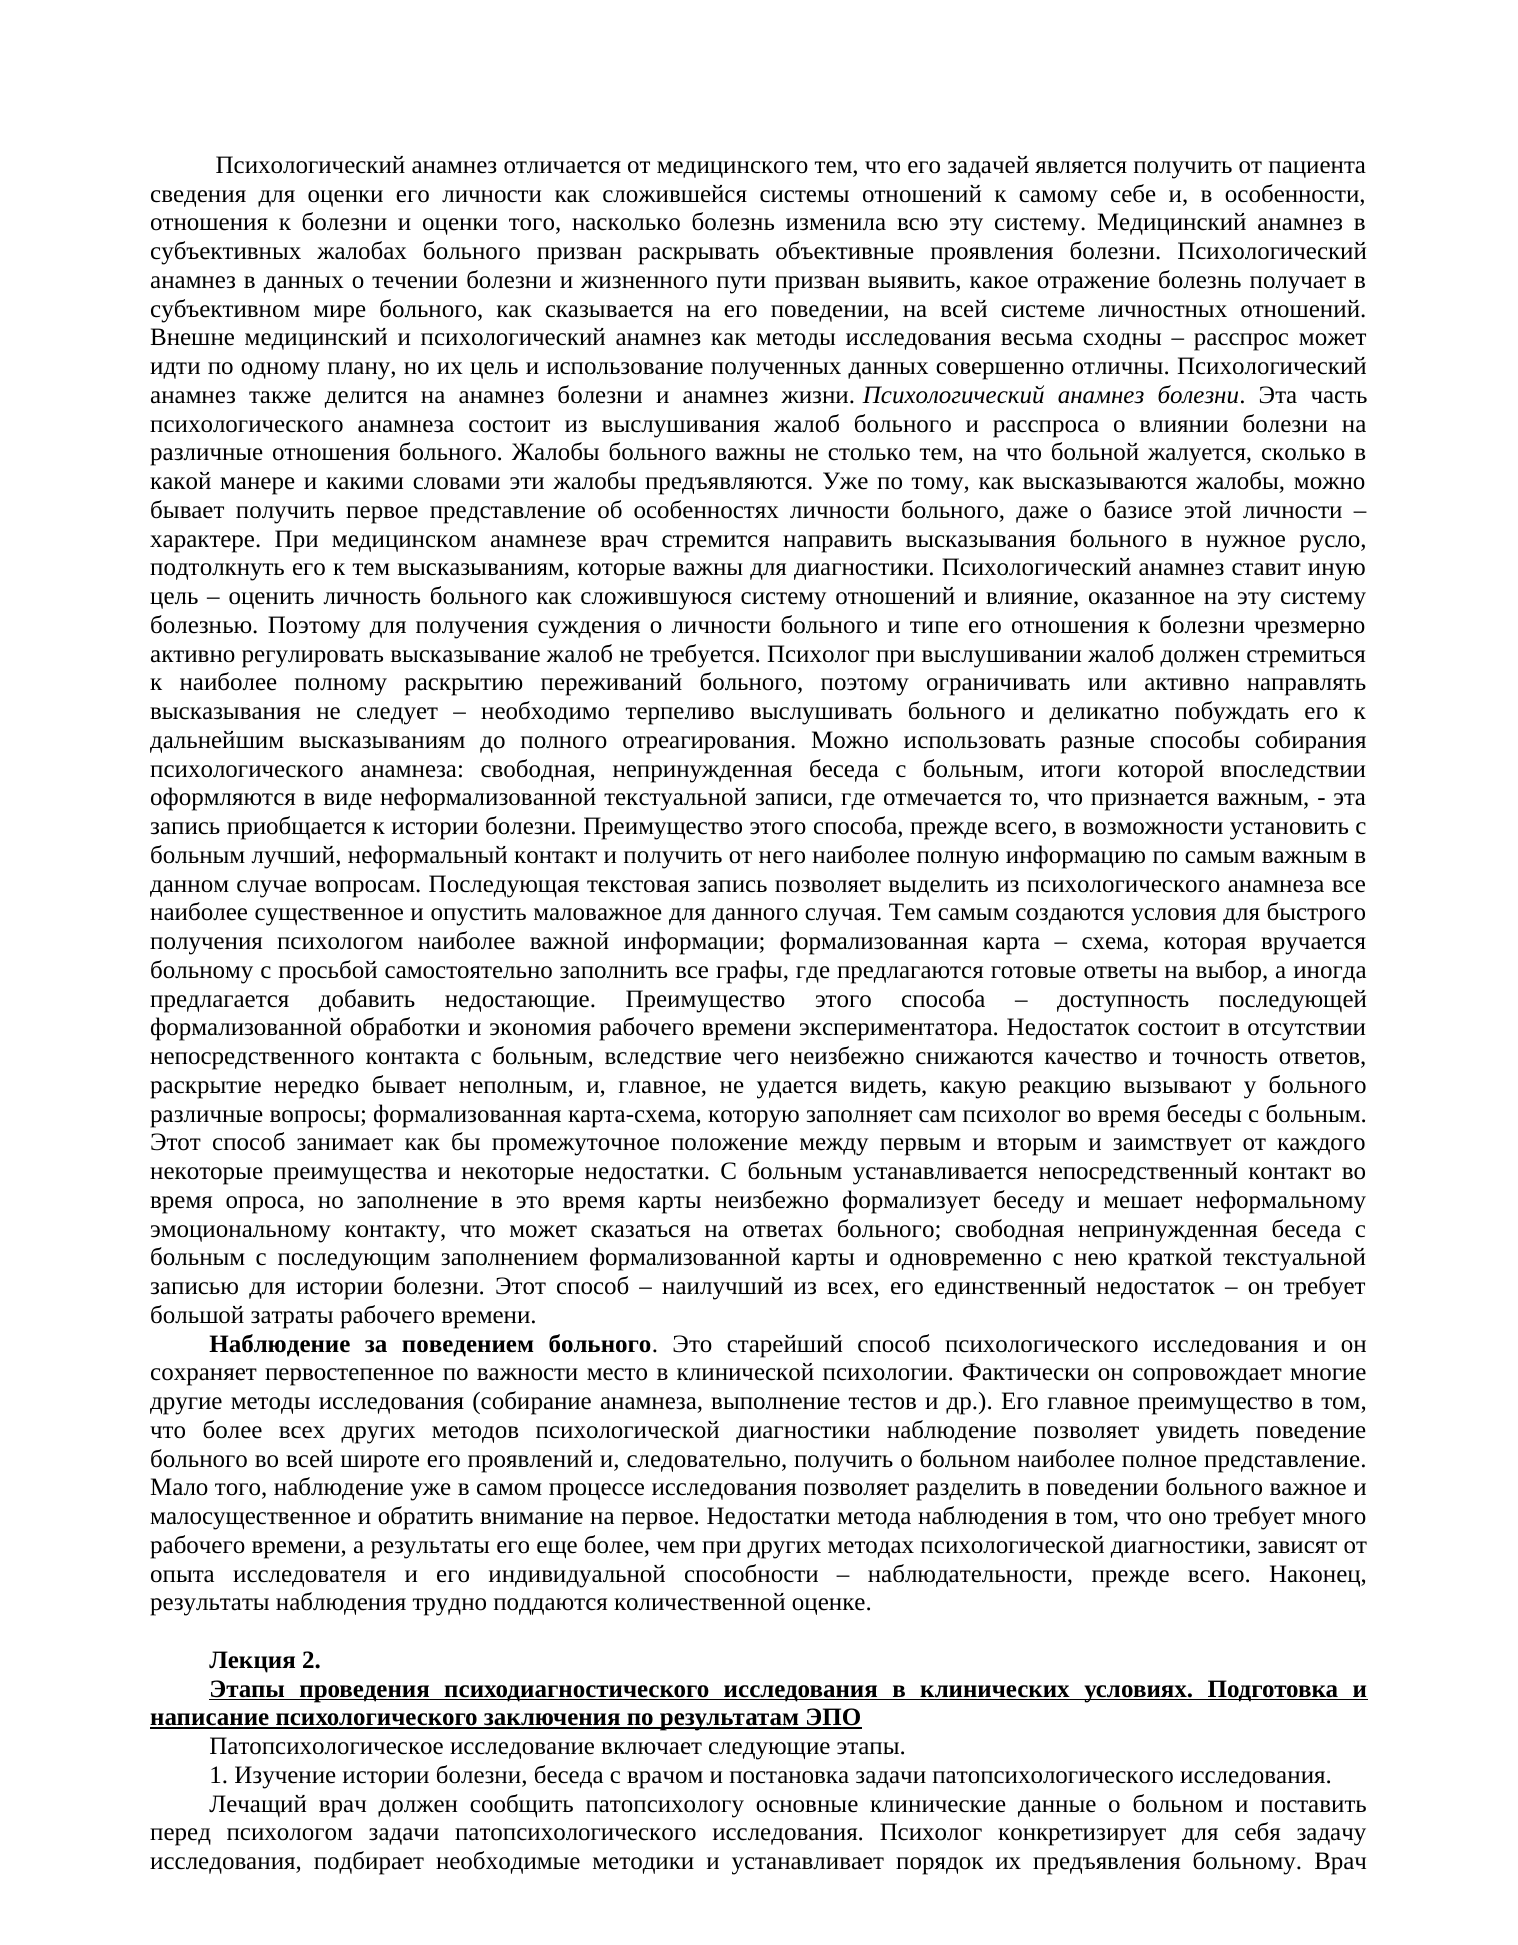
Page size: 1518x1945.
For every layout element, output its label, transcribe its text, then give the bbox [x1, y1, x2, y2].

text Этапы проведения психодиагностического исследования в клинических условиях. Подготовка и написание психологического заключения по результатам ЭПО [150, 1674, 1368, 1731]
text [150, 1789, 1368, 1875]
text 1. Изучение истории болезни, беседа с врачом и постановка задачи патопсихологического исследования. [150, 1760, 1368, 1789]
text Наблюдение за поведением больного. Это старейший способ психологического исследования и он сохраняет первостепенное по важности место в клинической психологии. Фактически он сопровождает многие другие методы исследования (собирание анамнеза, выполнение тестов и др.). Его главное преимущество в том, что более всех других методов психологической диагностики наблюдение позволяет увидеть поведение больного во всей широте его проявлений и, следовательно, получить о больном наиболее полное представление. Мало того, наблюдение уже в самом процессе исследования позволяет разделить в поведении больного важное и малосущественное и обратить внимание на первое. Недостатки метода наблюдения в том, что оно требует много рабочего времени, а результаты его еще более, чем при других методах психологической диагностики, зависят от опыта исследователя и его индивидуальной способности – наблюдательности, прежде всего. Наконец, результаты наблюдения трудно поддаются количественной оценке. [150, 1329, 1368, 1616]
text Патопсихологическое исследование включает следующие этапы. [150, 1731, 1368, 1760]
text Лекция 2. [150, 1645, 1368, 1674]
text Психологический анамнез отличается от медицинского тем, что его задачей является получить от пациента сведения для оценки его личности как сложившейся системы отношений к самому себе и, в особенности, отношения к болезни и оценки того, насколько болезнь изменила всю эту систему. Медицинский анамнез в субъективных жалобах больного призван раскрывать объективные проявления болезни. Психологический анамнез в данных о течении болезни и жизненного пути призван выявить, какое отражение болезнь получает в субъективном мире больного, как сказывается на его поведении, на всей системе личностных отношений. Внешне медицинский и психологический анамнез как методы исследования весьма сходны – расспрос может идти по одному плану, но их цель и использование полученных данных совершенно отличны. Психологический анамнез также делится на анамнез болезни и анамнез жизни. Психологический анамнез болезни. Эта часть психологического анамнеза состоит из выслушивания жалоб больного и расспроса о влиянии болезни на различные отношения больного. Жалобы больного важны не столько тем, на что больной жалуется, сколько в какой манере и какими словами эти жалобы предъявляются. Уже по тому, как высказываются жалобы, можно бывает получить первое представление об особенностях личности больного, даже о базисе этой личности – характере. При медицинском анамнезе врач стремится направить высказывания больного в нужное русло, подтолкнуть его к тем высказываниям, которые важны для диагностики. Психологический анамнез ставит иную цель – оценить личность больного как сложившуюся систему отношений и влияние, оказанное на эту систему болезнью. Поэтому для получения суждения о личности больного и типе его отношения к болезни чрезмерно активно регулировать высказывание жалоб не требуется. Психолог при выслушивании жалоб должен стремиться к наиболее полному раскрытию переживаний больного, поэтому ограничивать или активно направлять высказывания не следует – необходимо терпеливо выслушивать больного и деликатно побуждать его к дальнейшим высказываниям до полного отреагирования. Можно использовать разные способы собирания психологического анамнеза: свободная, непринужденная беседа с больным, итоги которой впоследствии оформляются в виде неформализованной текстуальной записи, где отмечается то, что признается важным, - эта запись приобщается к истории болезни. Преимущество этого способа, прежде всего, в возможности установить с больным лучший, неформальный контакт и получить от него наиболее полную информацию по самым важным в данном случае вопросам. Последующая текстовая запись позволяет выделить из психологического анамнеза все наиболее существенное и опустить маловажное для данного случая. Тем самым создаются условия для быстрого получения психологом наиболее важной информации; формализованная карта – схема, которая вручается больному с просьбой самостоятельно заполнить все графы, где предлагаются готовые ответы на выбор, а иногда предлагается добавить недостающие. Преимущество этого способа – доступность последующей формализованной обработки и экономия рабочего времени экспериментатора. Недостаток состоит в отсутствии непосредственного контакта с больным, вследствие чего неизбежно снижаются качество и точность ответов, раскрытие нередко бывает неполным, и, главное, не удается видеть, какую реакцию вызывают у больного различные вопросы; формализованная карта-схема, которую заполняет сам психолог во время беседы с больным. Этот способ занимает как бы промежуточное положение между первым и вторым и заимствует от каждого некоторые преимущества и некоторые недостатки. С больным устанавливается непосредственный контакт во время опроса, но заполнение в это время карты неизбежно формализует беседу и мешает неформальному эмоциональному контакту, что может сказаться на ответах больного; свободная непринужденная беседа с больным с последующим заполнением формализованной карты и одновременно с нею краткой текстуальной записью для истории болезни. Этот способ – наилучший из всех, его единственный недостаток – он требует большой затраты рабочего времени. [150, 150, 1368, 1329]
